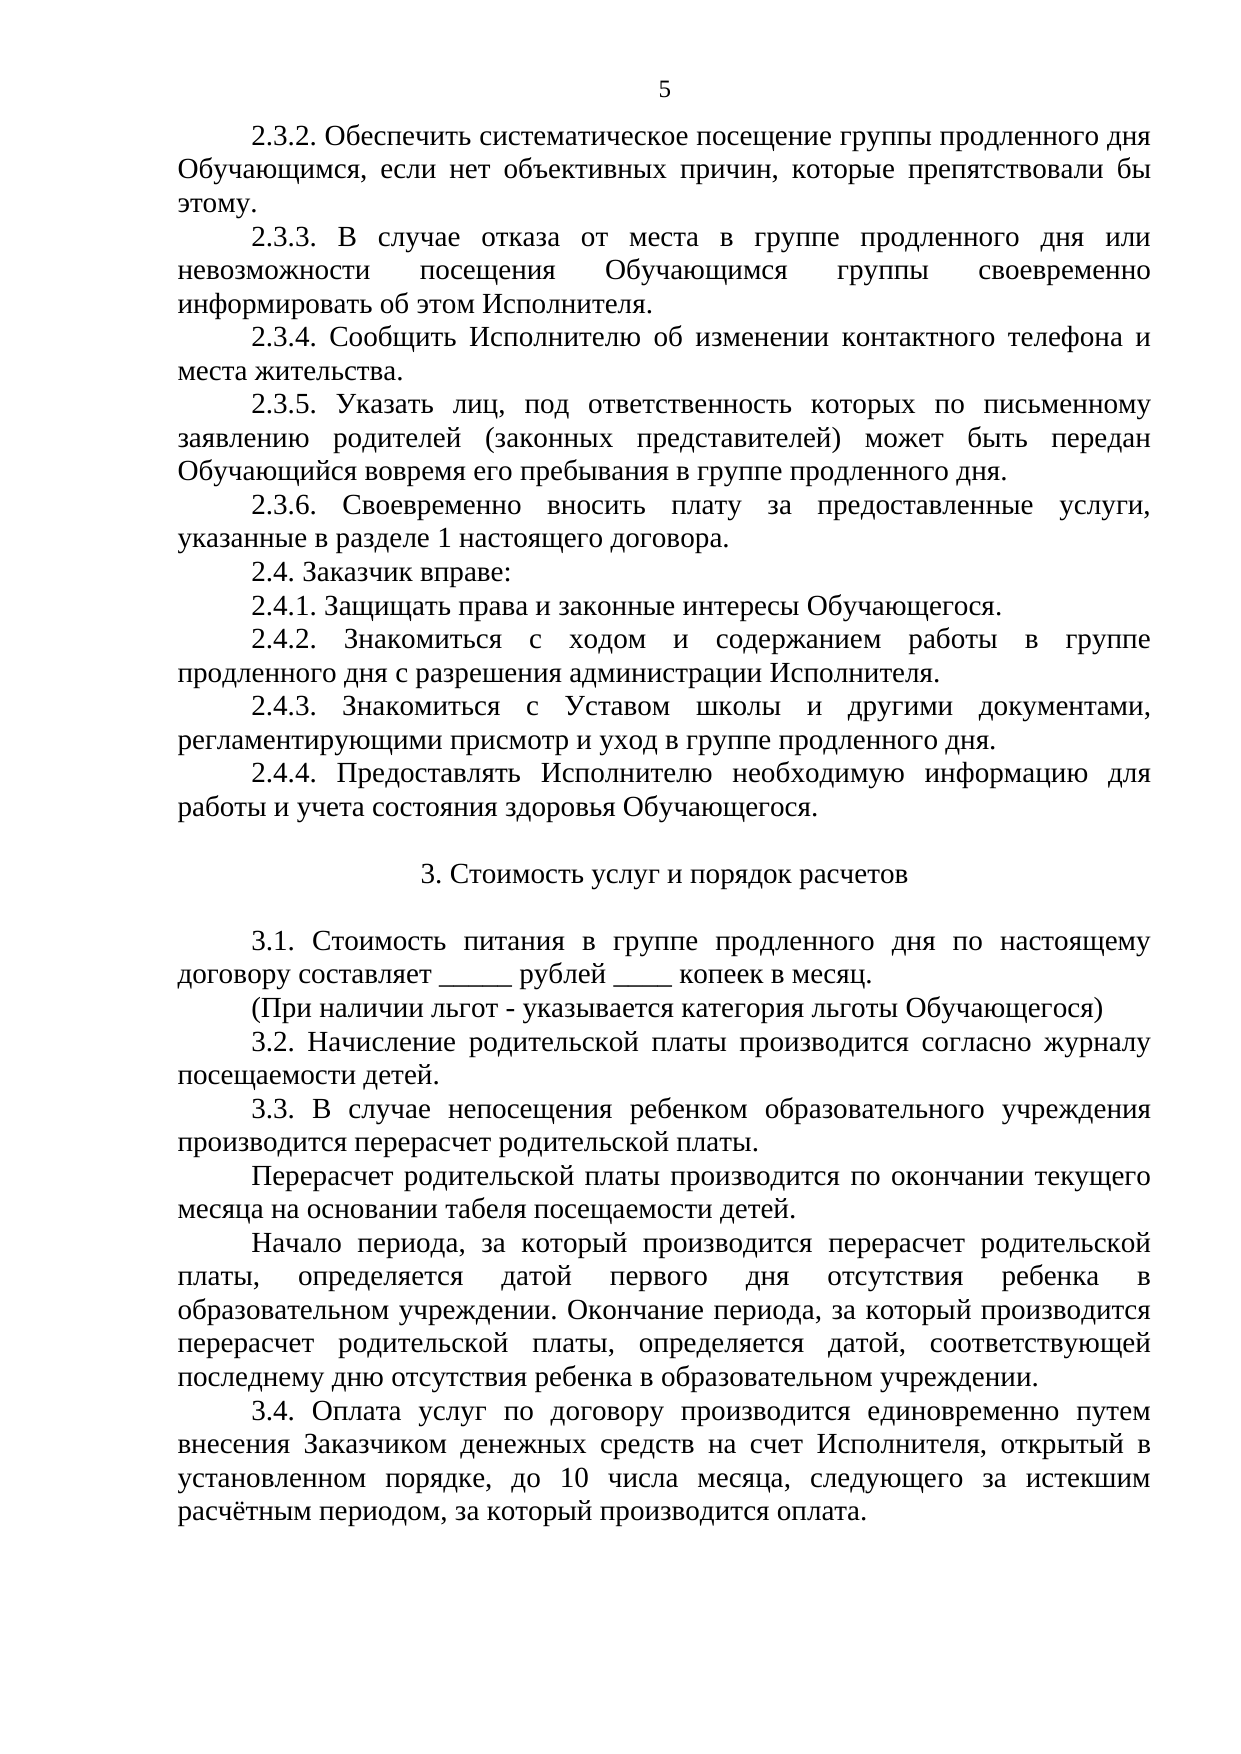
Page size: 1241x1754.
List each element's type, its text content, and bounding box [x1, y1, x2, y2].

text 2.3.2. Обеспечить систематическое посещение группы продленного дня Обучающимся, если нет объективных причин, которые препятствовали бы этому. [177, 118, 1152, 219]
text 2.4.2. Знакомиться с ходом и содержанием работы в группе продленного дня с разрешения администрации Исполнителя. [177, 621, 1152, 688]
text 3.3. В случае непосещения ребенком образовательного учреждения производится перерасчет родительской платы. [177, 1091, 1152, 1158]
text 3.1. Стоимость питания в группе продленного дня по настоящему договору составляет _____ рублей ____ копеек в месяц. [177, 923, 1152, 990]
text 2.3.6. Своевременно вносить плату за предоставленные услуги, указанные в разделе 1 настоящего договора. [177, 487, 1152, 554]
text 2.3.3. В случае отказа от места в группе продленного дня или невозможности посещения Обучающимся группы своевременно информировать об этом Исполнителя. [177, 219, 1152, 319]
text 2.4.3. Знакомиться с Уставом школы и другими документами, регламентирующими присмотр и уход в группе продленного дня. [177, 688, 1152, 755]
text 2.4. Заказчик вправе: [177, 554, 1152, 588]
text 2.3.5. Указать лиц, под ответственность которых по письменному заявлению родителей (законных представителей) может быть передан Обучающийся вовремя его пребывания в группе продленного дня. [177, 386, 1152, 487]
text 2.4.4. Предоставлять Исполнителю необходимую информацию для работы и учета состояния здоровья Обучающегося. [177, 755, 1152, 822]
text Начало периода, за который производится перерасчет родительской платы, определяется датой первого дня отсутствия ребенка в образовательном учреждении. Окончание периода, за который производится перерасчет родительской платы, определяется датой, соответствующей последнему дню отсутствия ребенка в образовательном учреждении. [177, 1225, 1152, 1393]
text 2.4.1. Защищать права и законные интересы Обучающегося. [177, 588, 1152, 621]
text 3.2. Начисление родительской платы производится согласно журналу посещаемости детей. [177, 1024, 1152, 1091]
text 3.4. Оплата услуг по договору производится единовременно путем внесения Заказчиком денежных средств на счет Исполнителя, открытый в установленном порядке, до 10 числа месяца, следующего за истекшим расчётным периодом, за который производится оплата. [177, 1393, 1152, 1527]
text (При наличии льгот - указывается категория льготы Обучающегося) [177, 990, 1152, 1024]
text Перерасчет родительской платы производится по окончании текущего месяца на основании табеля посещаемости детей. [177, 1158, 1152, 1225]
text 2.3.4. Сообщить Исполнителю об изменении контактного телефона и места жительства. [177, 319, 1152, 386]
text 3. Стоимость услуг и порядок расчетов [177, 856, 1152, 889]
